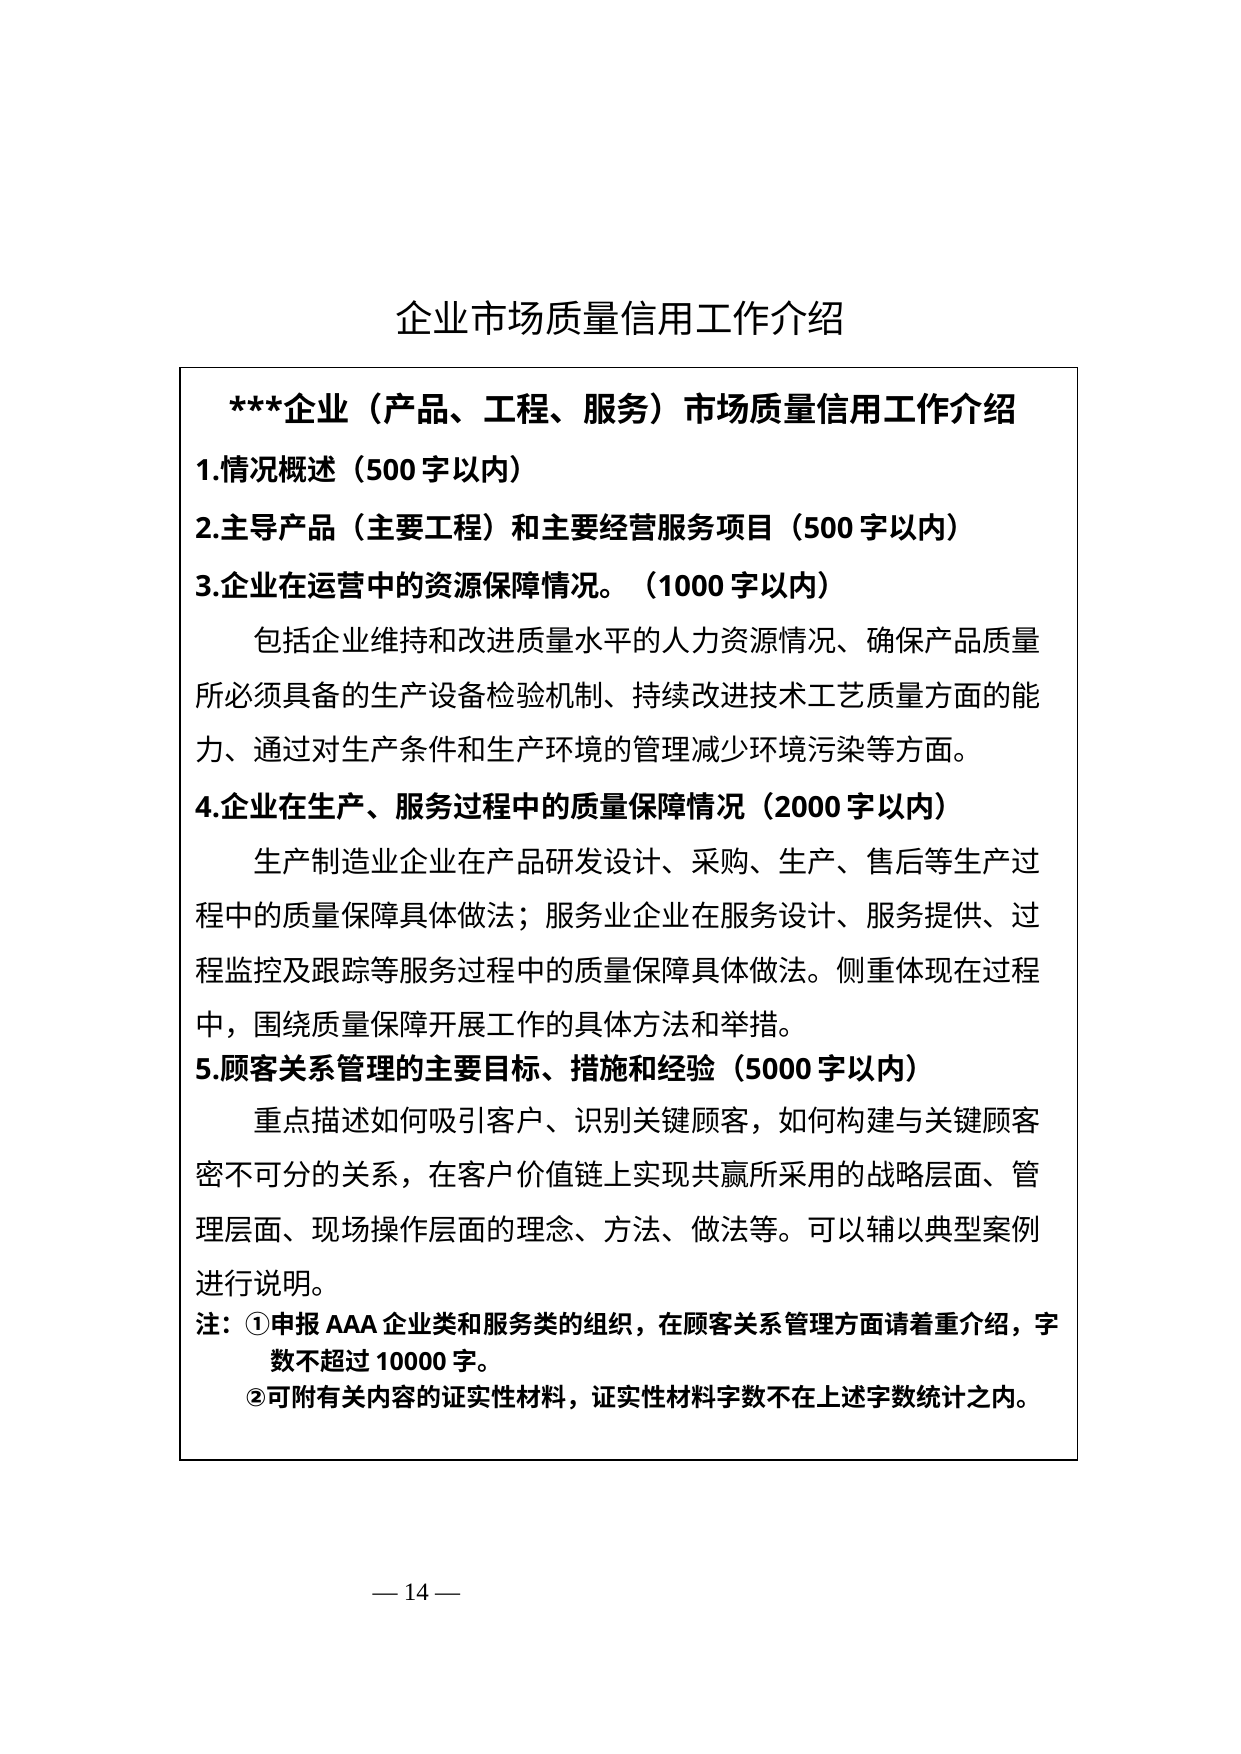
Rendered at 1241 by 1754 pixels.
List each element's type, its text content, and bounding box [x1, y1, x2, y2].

text 企业市场质量信用工作介绍 [159, 283, 1081, 348]
